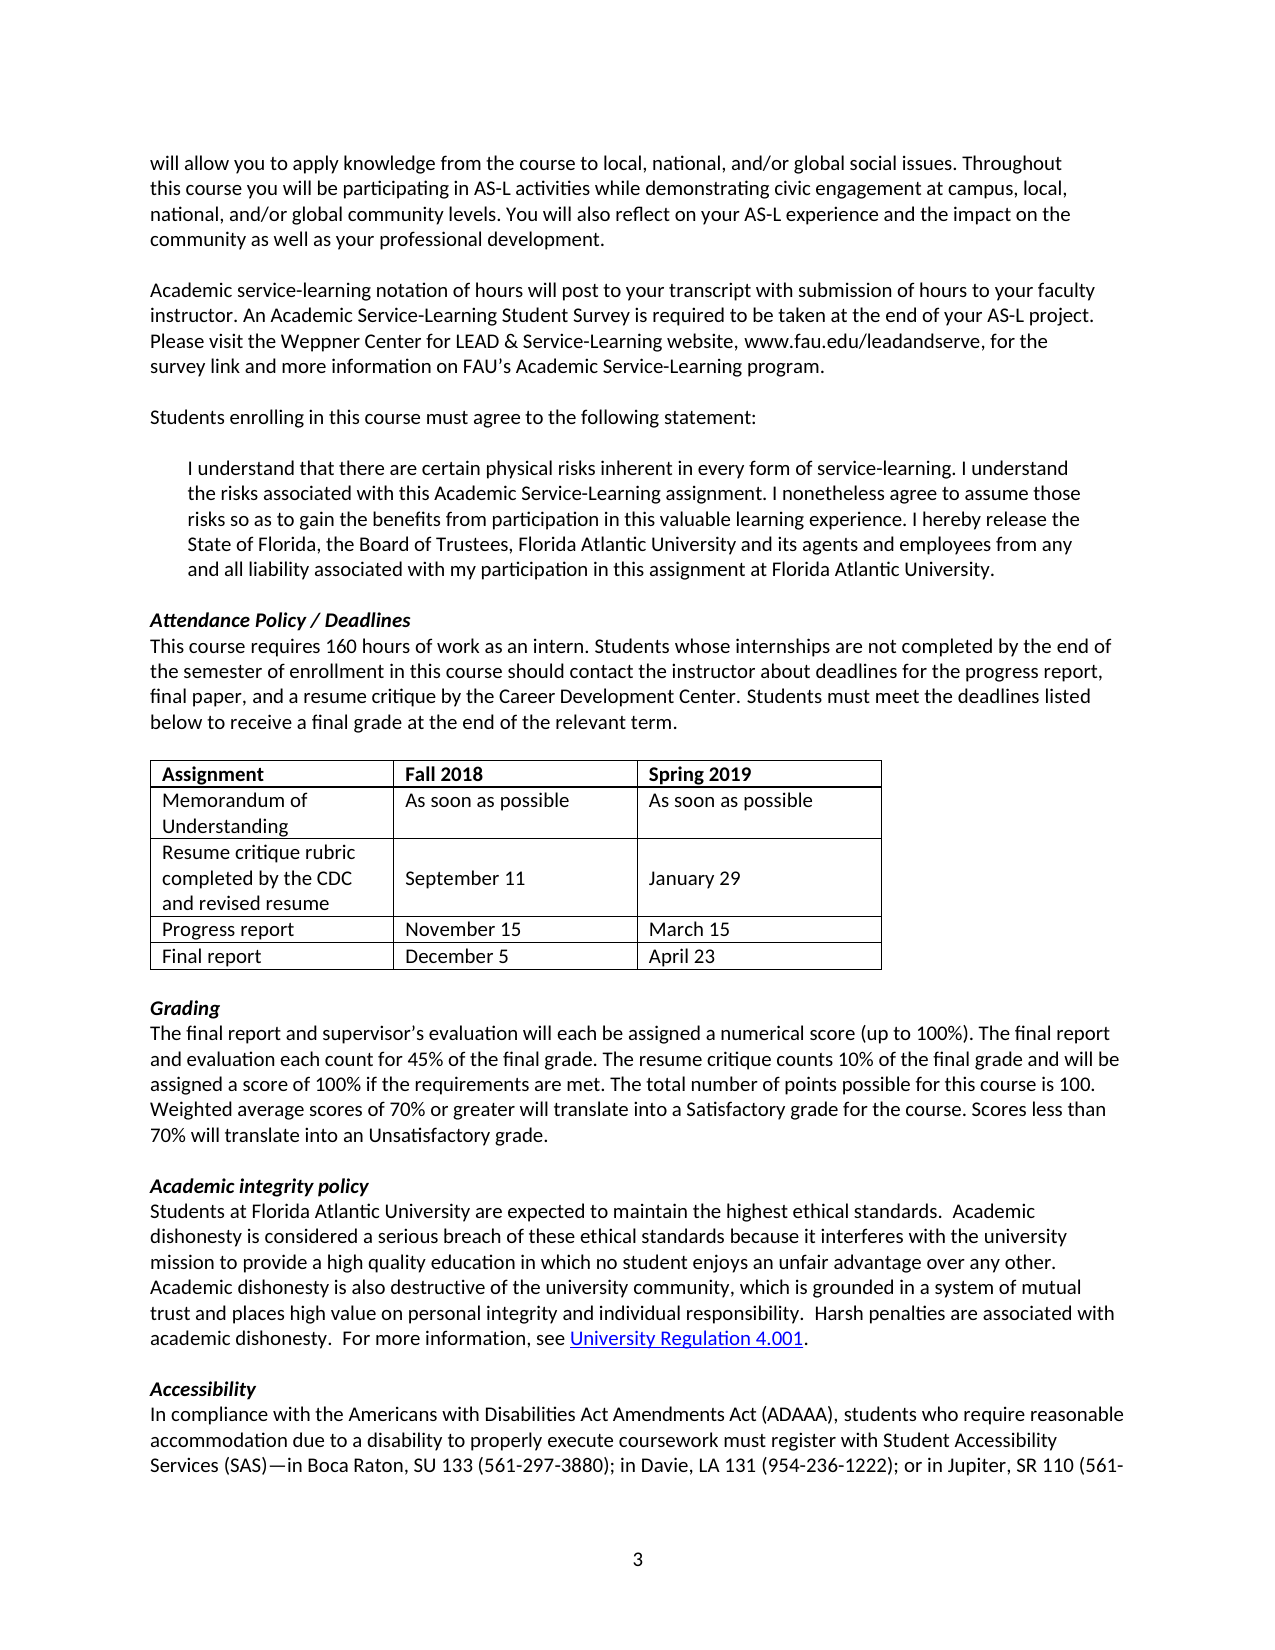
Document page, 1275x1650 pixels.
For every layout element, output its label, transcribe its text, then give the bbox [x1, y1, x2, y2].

table_header Spring 2019 [638, 761, 881, 786]
table_cell March 15 [638, 917, 881, 942]
text I understand that there are certain physical risks inherent in every form of service-learning. I understand the risks associated with this Academic Service-Learning assignment. I nonetheless agree to assume those risks so as to gain the benefits from participation in this valuable learning experience. I hereby release the State of Florida, the Board of Trustees, Florida Atlantic University and its agents and employees from any and all liability associated with my participation in this assignment at Florida Atlantic University. [187, 455, 1098, 582]
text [150, 1402, 1125, 1478]
table_cell Final report [151, 943, 393, 968]
text Students at Florida Atlantic University are expected to maintain the highest ethical standards. Academic dishonesty is considered a serious breach of these ethical standards because it interferes with the university mission to provide a high quality education in which no student enjoys an unfair advantage over any other. Academic dishonesty is also destructive of the university community, which is grounded in a system of mutual trust and places high value on personal integrity and individual responsibility. Harsh penalties are associated with academic dishonesty. For more information, see University Regulation 4.001. [150, 1198, 1125, 1351]
table_header Fall 2018 [394, 761, 637, 786]
table_cell Memorandum of Understanding [151, 788, 393, 838]
text The final report and supervisor’s evaluation will each be assigned a numerical score (up to 100%). The final report and evaluation each count for 45% of the final grade. The resume critique counts 10% of the final grade and will be assigned a score of 100% if the requirements are met. The total number of points possible for this course is 100. Weighted average scores of 70% or greater will translate into a Satisfactory grade for the course. Scores less than 70% will translate into an Unsatisfactory grade. [150, 1020, 1125, 1147]
table_cell As soon as possible [394, 788, 637, 838]
table_cell November 15 [394, 917, 637, 942]
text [150, 150, 1098, 252]
table_cell September 11 [394, 839, 637, 916]
table_cell December 5 [394, 943, 637, 968]
table_cell Resume critique rubric completed by the CDC and revised resume [151, 839, 393, 916]
text Academic service-learning notation of hours will post to your transcript with submission of hours to your faculty instructor. An Academic Service-Learning Student Survey is required to be taken at the end of your AS-L project. Please visit the Weppner Center for LEAD & Service-Learning website, www.fau.edu/leadandserve, for the survey link and more information on FAU’s Academic Service-Learning program. [150, 277, 1098, 379]
text Grading [150, 995, 1127, 1020]
text Accessibility [150, 1376, 1125, 1402]
table_cell January 29 [638, 839, 881, 916]
text Students enrolling in this course must agree to the following statement: [150, 404, 1098, 429]
table_cell As soon as possible [638, 788, 881, 838]
text This course requires 160 hours of work as an intern. Students whose internships are not completed by the end of the semester of enrollment in this course should contact the instructor about deadlines for the progress report, final paper, and a resume critique by the Career Development Center. Students must meet the deadlines listed below to receive a final grade at the end of the relevant term. [150, 633, 1127, 734]
table_header Assignment [151, 761, 393, 786]
table_cell April 23 [638, 943, 881, 968]
text Attendance Policy / Deadlines [150, 607, 1127, 633]
table_cell Progress report [151, 917, 393, 942]
text Academic integrity policy [150, 1173, 1127, 1198]
